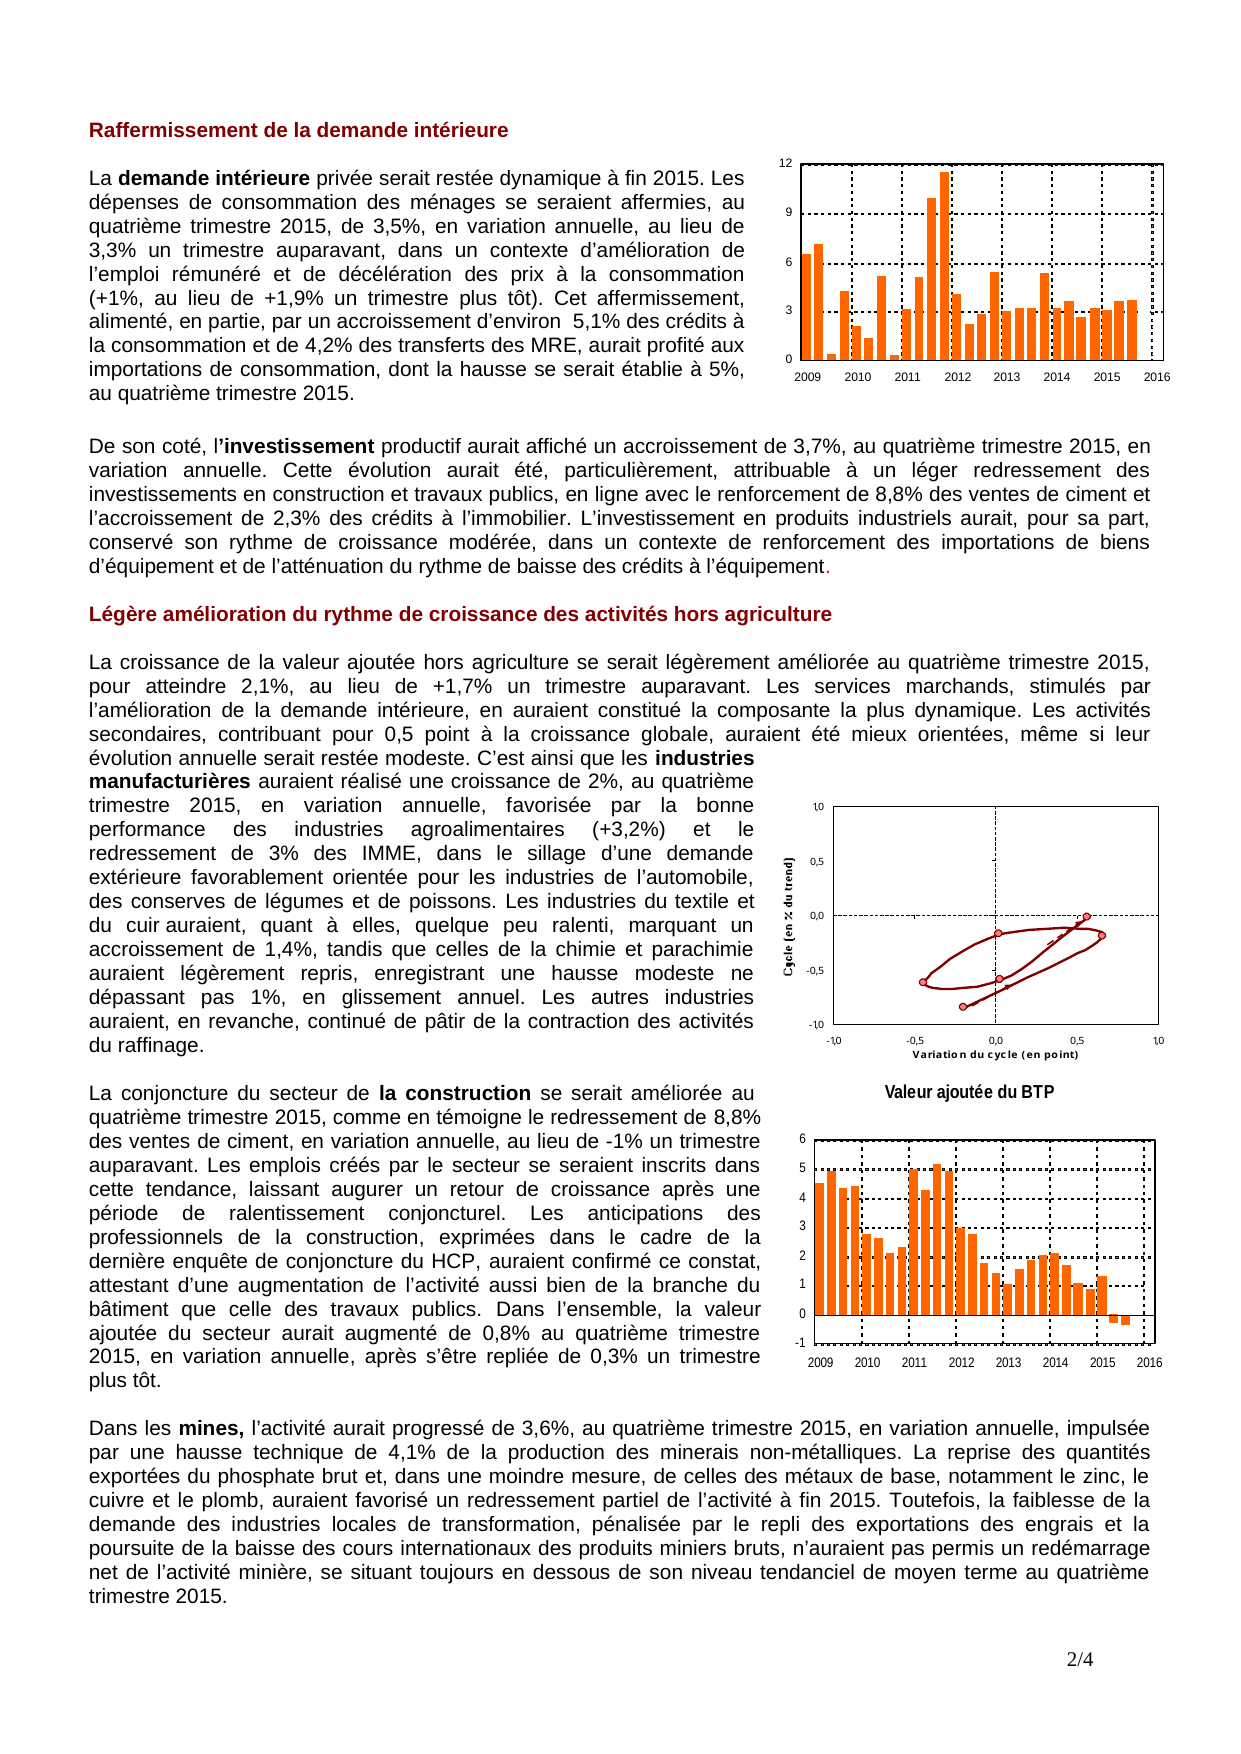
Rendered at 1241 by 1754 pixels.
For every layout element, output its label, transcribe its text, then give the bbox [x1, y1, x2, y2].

text Dans les mines, l’activité aurait progressé de 3,6%, au quatrième trimestre 2015, en variation annuelle, impulsée par une hausse technique de 4,1% de la production des minerais non-métalliques. La reprise des quantités exportées du phosphate brut et, dans une moindre mesure, de celles des métaux de base, notamment le zinc, le cuivre et le plomb, auraient favorisé un redressement partiel de l’activité à fin 2015. Toutefois, la faiblesse de la demande des industries locales de transformation, pénalisée par le repli des exportations des engrais et la poursuite de la baisse des cours internationaux des produits miniers bruts, n’auraient pas permis un redémarrage net de l’activité minière, se situant toujours en dessous de son niveau tendanciel de moyen terme au quatrième trimestre 2015. [89, 1416, 1152, 1608]
text La conjoncture du secteur de la construction se serait améliorée au quatrième trimestre 2015, comme en témoigne le redressement de 8,8% des ventes de ciment, en variation annuelle, au lieu de -1% un trimestre auparavant. Les emplois créés par le secteur se seraient inscrits dans cette tendance, laissant augurer un retour de croissance après une période de ralentissement conjoncturel. Les anticipations des professionnels de la construction, exprimées dans le cadre de la dernière enquête de conjoncture du HCP, auraient confirmé ce constat, attestant d’une augmentation de l’activité aussi bien de la branche du bâtiment que celle des travaux publics. Dans l’ensemble, la valeur ajoutée du secteur aurait augmenté de 0,8% au quatrième trimestre 2015, en variation annuelle, après s’être repliée de 0,3% un trimestre plus tôt. [89, 1081, 785, 1392]
text Raffermissement de la demande intérieure [89, 118, 770, 142]
text La croissance de la valeur ajoutée hors agriculture se serait légèrement améliorée au quatrième trimestre 2015, pour atteindre 2,1%, au lieu de +1,7% un trimestre auparavant. Les services marchands, stimulés par l’amélioration de la demande intérieure, en auraient constitué la composante la plus dynamique. Les activités secondaires, contribuant pour 0,5 point à la croissance globale, auraient été mieux orientées, même si leur évolution annuelle serait restée modeste. C’est ainsi que les industries manufacturières auraient réalisé une croissance de 2%, au quatrième trimestre 2015, en variation annuelle, favorisée par la bonne performance des industries agroalimentaires (+3,2%) et le redressement de 3% des IMME, dans le sillage d’une demande extérieure favorablement orientée pour les industries de l’automobile, des conserves de légumes et de poissons. Les industries du textile et du cuir auraient, quant à elles, quelque peu ralenti, marquant un accroissement de 1,4%, tandis que celles de la chimie et parachimie auraient légèrement repris, enregistrant une hausse modeste ne dépassant pas 1%, en glissement annuel. Les autres industries auraient, en revanche, continué de pâtir de la contraction des activités du raffinage. [89, 649, 1152, 1057]
text La demande intérieure privée serait restée dynamique à fin 2015. Les dépenses de consommation des ménages se seraient affermies, au quatrième trimestre 2015, de 3,5%, en variation annuelle, au lieu de 3,3% un trimestre auparavant, dans un contexte d’amélioration de l’emploi rémunéré et de décélération des prix à la consommation (+1%, au lieu de +1,9% un trimestre plus tôt). Cet affermissement, alimenté, en partie, par un accroissement d’environ 5,1% des crédits à la consommation et de 4,2% des transferts des MRE, aurait profité aux importations de consommation, dont la hausse se serait établie à 5%, au quatrième trimestre 2015. [89, 166, 770, 405]
text Légère amélioration du rythme de croissance des activités hors agriculture [89, 602, 1152, 626]
text De son coté, l’investissement productif aurait affiché un accroissement de 3,7%, au quatrième trimestre 2015, en variation annuelle. Cette évolution aurait été, particulièrement, attribuable à un léger redressement des investissements en construction et travaux publics, en ligne avec le renforcement de 8,8% des ventes de ciment et l’accroissement de 2,3% des crédits à l’immobilier. L’investissement en produits industriels aurait, pour sa part, conservé son rythme de croissance modérée, dans un contexte de renforcement des importations de biens d’équipement et de l’atténuation du rythme de baisse des crédits à l’équipement. [89, 434, 1152, 578]
